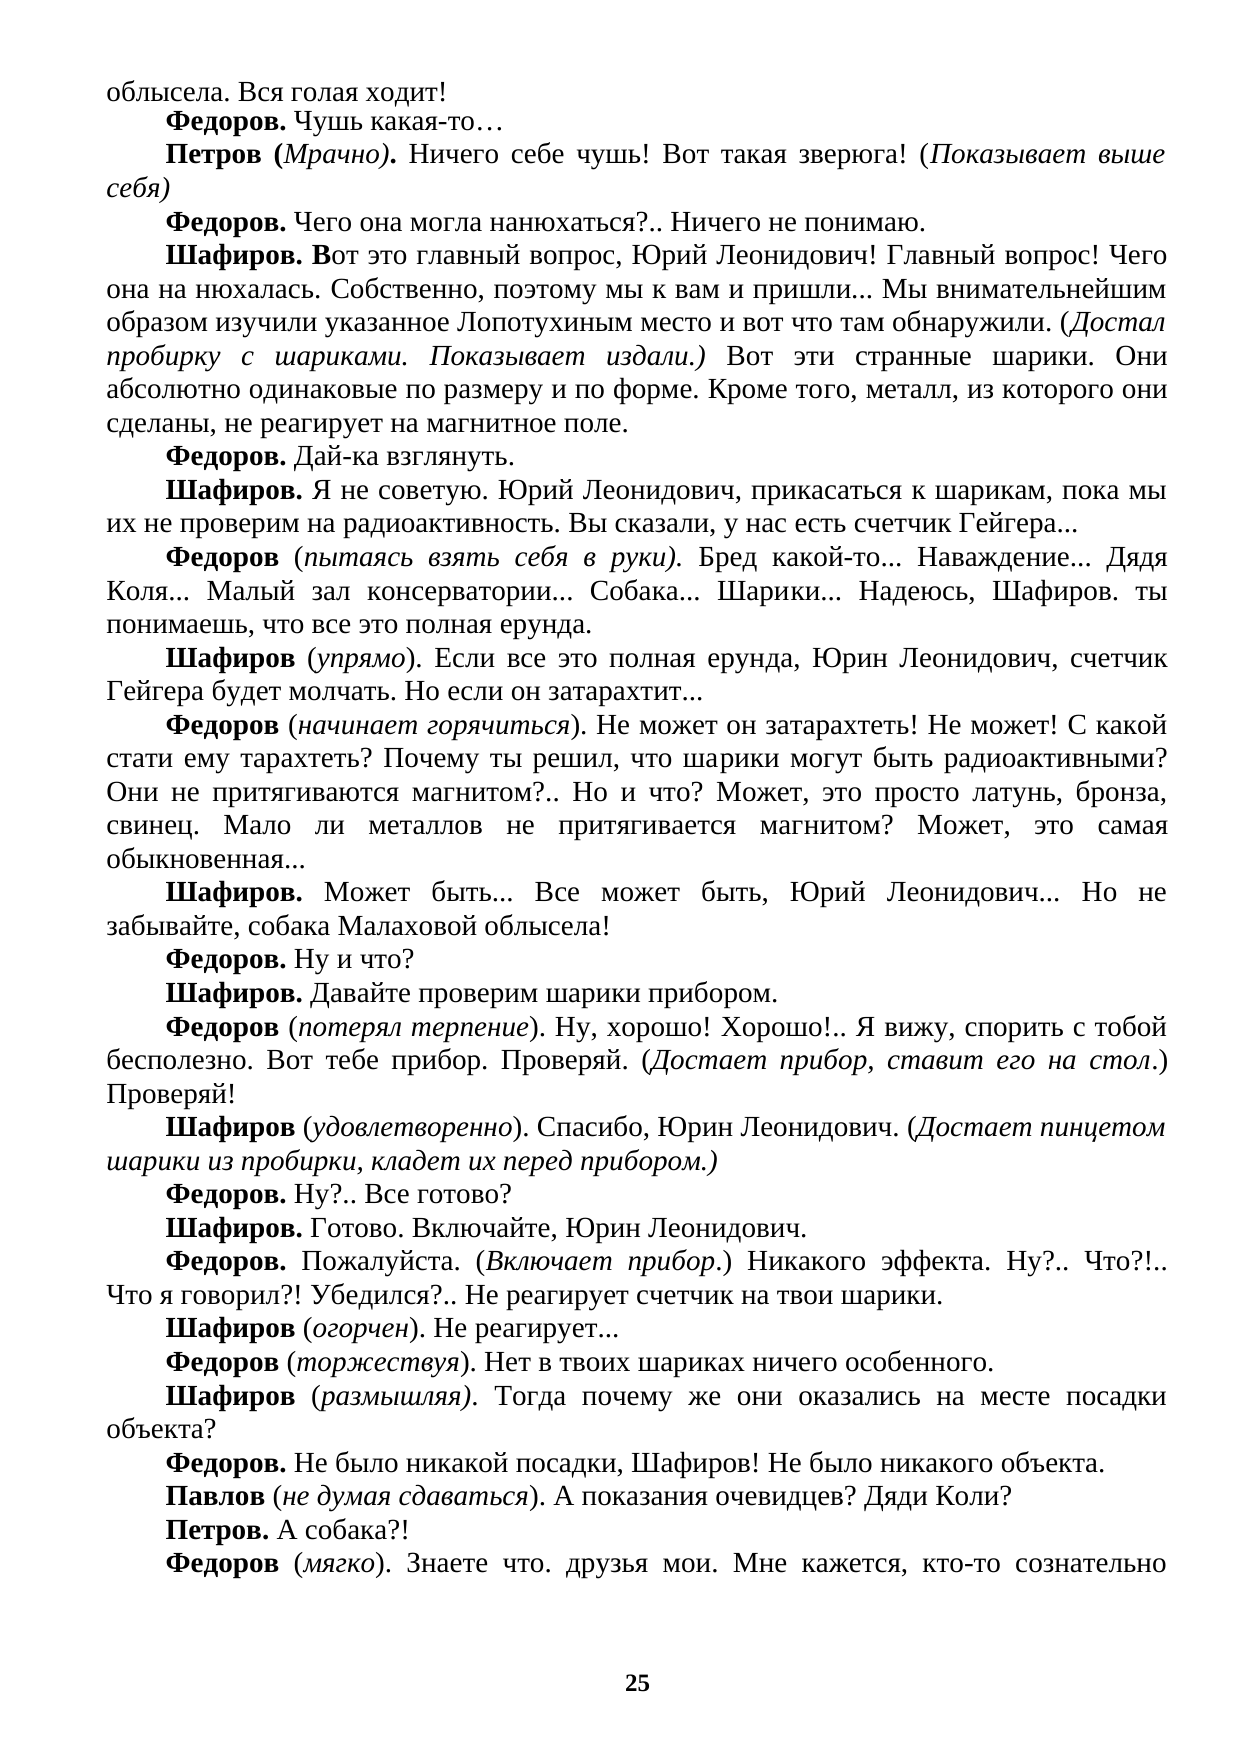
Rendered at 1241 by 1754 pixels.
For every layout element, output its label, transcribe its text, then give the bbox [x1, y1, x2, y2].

text Шафиров (огорчен). Не реагирует... [106, 1311, 1168, 1344]
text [106, 74, 1168, 107]
text Федоров. Ну?.. Все готово? [106, 1176, 1168, 1210]
text Петров (Мрачно). Ничего себе чушь! Вот такая зверюга! (Показывает выше себя) [106, 137, 1168, 204]
text Шафиров (размышляя). Тогда почему же они оказались на месте посадки объекта? [106, 1378, 1168, 1445]
text Федоров. Не было никакой посадки, Шафиров! Не было никакого объекта. [106, 1445, 1168, 1478]
text Шафиров. Готово. Включайте, Юрин Леонидович. [106, 1210, 1168, 1243]
text Федоров. Пожалуйста. (Включает прибор.) Никакого эффекта. Ну?.. Что?!.. Что я говорил?! Убедился?.. Не реагирует счетчик на твои шарики. [106, 1243, 1168, 1311]
text Павлов (не думая сдаваться). А показания очевидцев? Дяди Коли? [106, 1478, 1168, 1512]
text Федоров. Дай-ка взглянуть. [106, 438, 1168, 472]
text Федоров. Ну и что? [106, 942, 1168, 975]
text Шафиров. Я не советую. Юрий Леонидович, прикасаться к шарикам, пока мы их не проверим на радиоактивность. Вы сказали, у нас есть счетчик Гейгера... [106, 472, 1168, 539]
text Шафиров. Давайте проверим шарики прибором. [106, 975, 1168, 1009]
text Федоров. Чушь какая-то… [106, 107, 1168, 137]
text Шафиров (удовлетворенно). Спасибо, Юрин Леонидович. (Достает пинцетом шарики из пробирки, кладет их перед прибором.) [106, 1109, 1168, 1176]
text Федоров. Чего она могла нанюхаться?.. Ничего не понимаю. [106, 204, 1168, 237]
text Федоров (начинает горячиться). Не может он затарахтеть! Не может! С какой стати ему тарахтеть? Почему ты решил, что шарики могут быть радиоактивными? Они не притягиваются магнитом?.. Но и что? Может, это просто латунь, бронза, свинец. Мало ли металлов не притягивается магнитом? Может, это самая обыкновенная... [106, 707, 1168, 874]
text Федоров (потерял терпение). Ну, хорошо! Хорошо!.. Я вижу, спорить с тобой бесполезно. Вот тебе прибор. Проверяй. (Достает прибор, ставит его на стол.) Проверяй! [106, 1009, 1168, 1109]
text Федоров (торжествуя). Нет в твоих шариках ничего особенного. [106, 1344, 1168, 1378]
text Шафиров. Может быть... Все может быть, Юрий Леонидович... Но не забывайте, собака Малаховой облысела! [106, 874, 1168, 942]
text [106, 1545, 1168, 1579]
text Шафиров (упрямо). Если все это полная ерунда, Юрин Леонидович, счетчик Гейгера будет молчать. Но если он затарахтит... [106, 640, 1168, 707]
text Федоров (пытаясь взять себя в руки). Бред какой-то... Наваждение... Дядя Коля... Малый зал консерватории... Собака... Шарики... Надеюсь, Шафиров. ты понимаешь, что все это полная ерунда. [106, 539, 1168, 640]
text Шафиров. Вот это главный вопрос, Юрий Леонидович! Главный вопрос! Чего она на нюхалась. Собственно, поэтому мы к вам и пришли... Мы внимательнейшим образом изучили указанное Лопотухиным место и вот что там обнаружили. (Достал пробирку с шариками. Показывает издали.) Вот эти странные шарики. Они абсолютно одинаковые по размеру и по форме. Кроме того, металл, из которого они сделаны, не реагирует на магнитное поле. [106, 237, 1168, 438]
text Петров. А собака?! [106, 1512, 1168, 1545]
